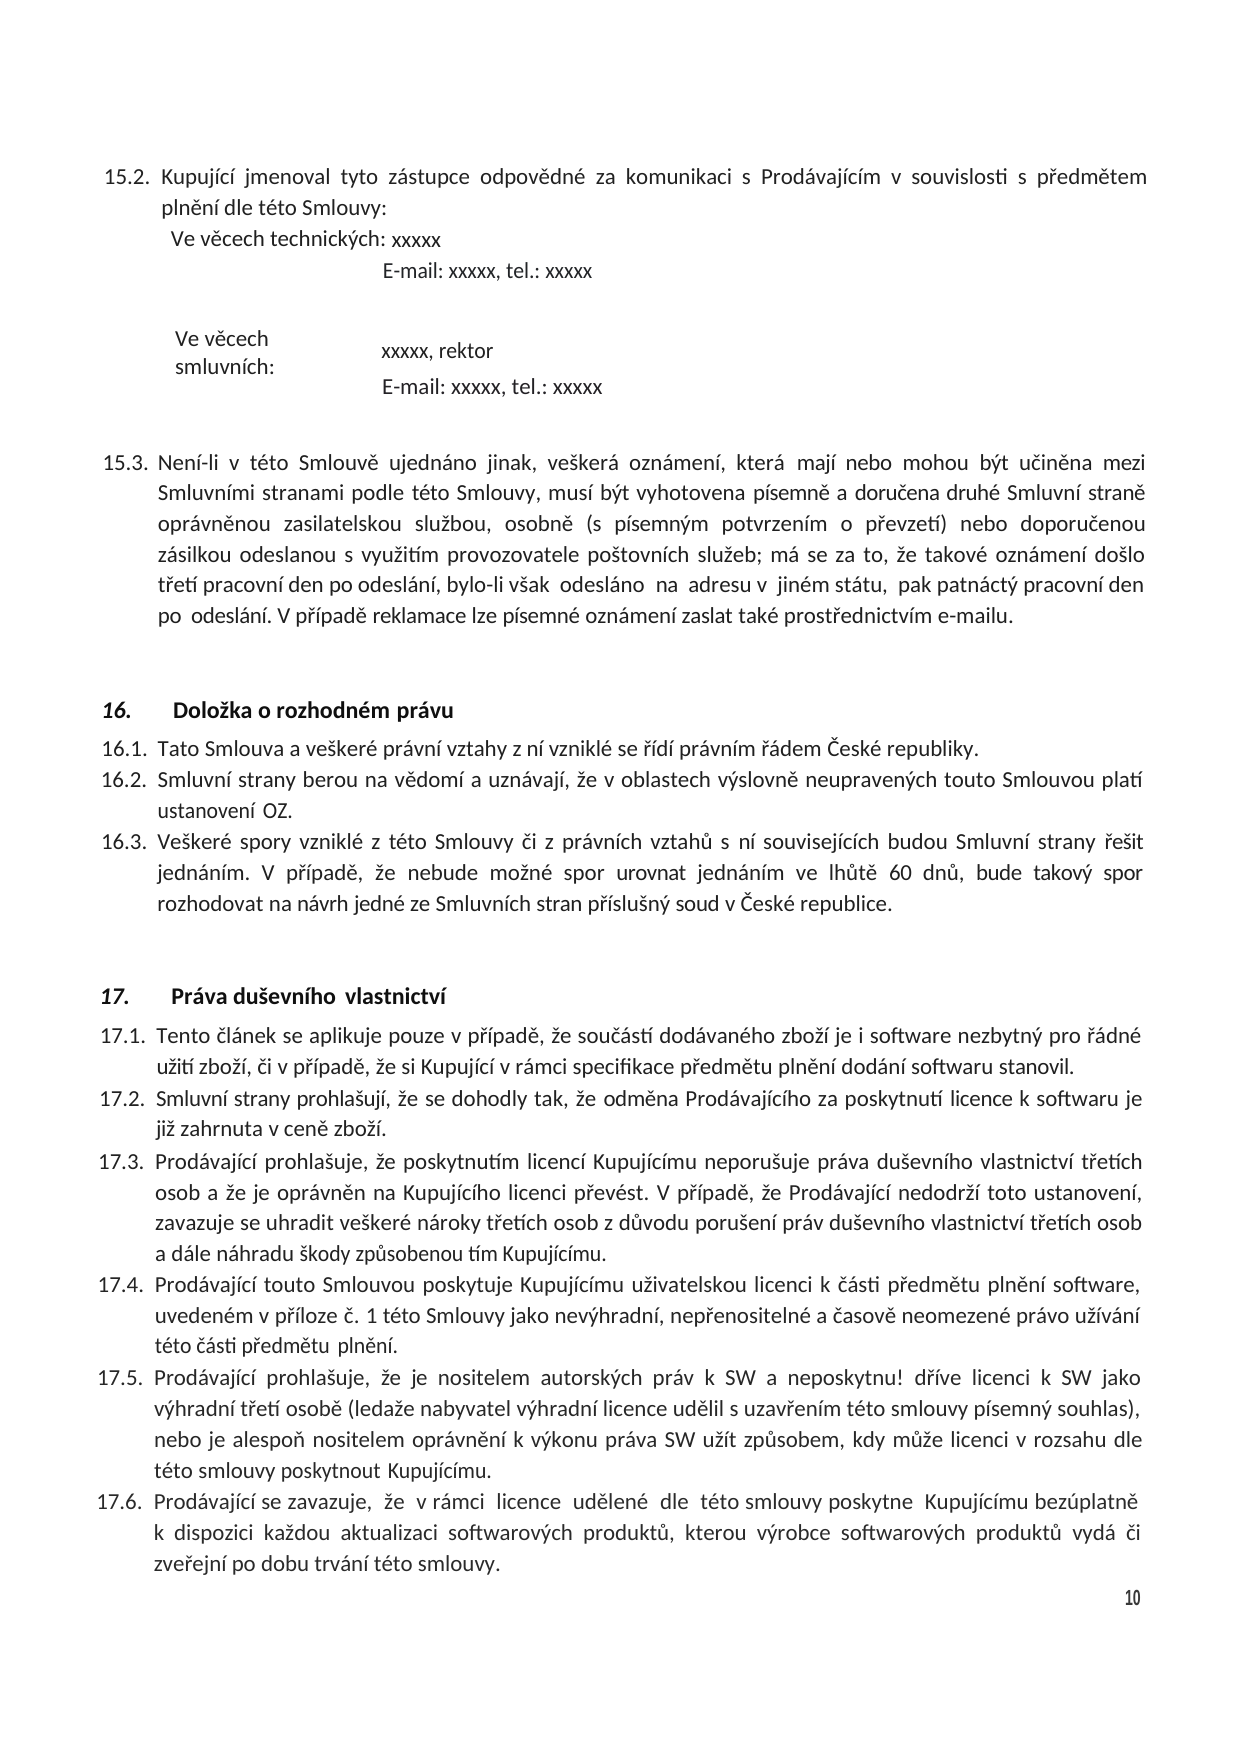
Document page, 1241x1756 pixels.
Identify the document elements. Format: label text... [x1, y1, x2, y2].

text E-mail: xxxxx, tel.: xxxxx [383, 257, 1159, 285]
text Ve věcech smluvních: [175, 324, 370, 380]
list Prodávající prohlašuje, že poskytnutím licencí Kupujícímu neporušuje práva duševního vlastnictví třetích osob a že je oprávněn na Kupujícího licenci převést. V případě, že Prodávající nedodrží toto ustanovení, zavazuje se uhradit veškeré nároky třetích osob z důvodu porušení práv duševního vlastnictví třetích osob a dále náhradu škody způsobenou tím Kupujícímu. [98, 1147, 1143, 1267]
text xxxxx, rektor [381, 336, 1159, 364]
list Prodávající se zavazuje, že v rámci licence udělené dle této smlouvy poskytne Kupujícímu bezúplatně k dispozici každou aktualizaci softwarových produktů, kterou výrobce softwarových produktů vydá či zveřejní po dobu trvání této smlouvy. [96, 1487, 1141, 1577]
list Tato Smlouva a veškeré právní vztahy z ní vzniklé se řídí právním řádem České republiky. [101, 734, 1159, 762]
list Veškeré spory vzniklé z této Smlouvy či z právních vztahů s ní souvisejících budou Smluvní strany řešit jednáním. V případě, že nebude možné spor urovnat jednáním ve lhůtě 60 dnů, bude takový spor rozhodovat na návrh jedné ze Smluvních stran příslušný soud v České republice. [101, 827, 1143, 917]
list Doložka o rozhodném právu [101, 695, 1159, 724]
text 10 [85, 1585, 1140, 1610]
list Smluvní strany prohlašují, že se dohodly tak, že odměna Prodávajícího za poskytnutí licence k softwaru je již zahrnuta v ceně zboží. [99, 1084, 1143, 1142]
list Prodávající touto Smlouvou poskytuje Kupujícímu uživatelskou licenci k části předmětu plnění software, uvedeném v příloze č. 1 této Smlouvy jako nevýhradní, nepřenositelné a časově neomezené právo užívání této části předmětu plnění. [97, 1270, 1142, 1359]
list Práva duševního vlastnictví [99, 981, 1159, 1011]
list Kupující jmenoval tyto zástupce odpovědné za komunikaci s Prodávajícím v souvislosti s předmětem plnění dle této Smlouvy: [104, 162, 1147, 221]
list Prodávající prohlašuje, že je nositelem autorských práv k SW a neposkytnu! dříve licenci k SW jako výhradní třetí osobě (ledaže nabyvatel výhradní licence udělil s uzavřením této smlouvy písemný souhlas), nebo je alespoň nositelem oprávnění k výkonu práva SW užít způsobem, kdy může licenci v rozsahu dle této smlouvy poskytnout Kupujícímu. [97, 1363, 1142, 1484]
list Smluvní strany berou na vědomí a uznávají, že v oblastech výslovně neupravených touto Smlouvou platí ustanovení OZ. [101, 766, 1145, 824]
list Tento článek se aplikuje pouze v případě, že součástí dodávaného zboží je i software nezbytný pro řádné užití zboží, či v případě, že si Kupující v rámci specifikace předmětu plnění dodání softwaru stanovil. [99, 1021, 1142, 1081]
text Ve věcech technických: xxxxx [171, 224, 1159, 253]
text E-mail: xxxxx, tel.: xxxxx [382, 372, 1159, 400]
list Není-li v této Smlouvě ujednáno jinak, veškerá oznámení, která mají nebo mohou být učiněna mezi Smluvními stranami podle této Smlouvy, musí být vyhotovena písemně a doručena druhé Smluvní straně oprávněnou zasilatelskou službou, osobně (s písemným potvrzením o převzetí) nebo doporučenou zásilkou odeslanou s využitím provozovatele poštovních služeb; má se za to, že takové oznámení došlo třetí pracovní den po odeslání, bylo-li však odesláno na adresu v jiném státu, pak patnáctý pracovní den po odeslání. V případě reklamace lze písemné oznámení zaslat také prostřednictvím e-mailu. [102, 448, 1146, 629]
